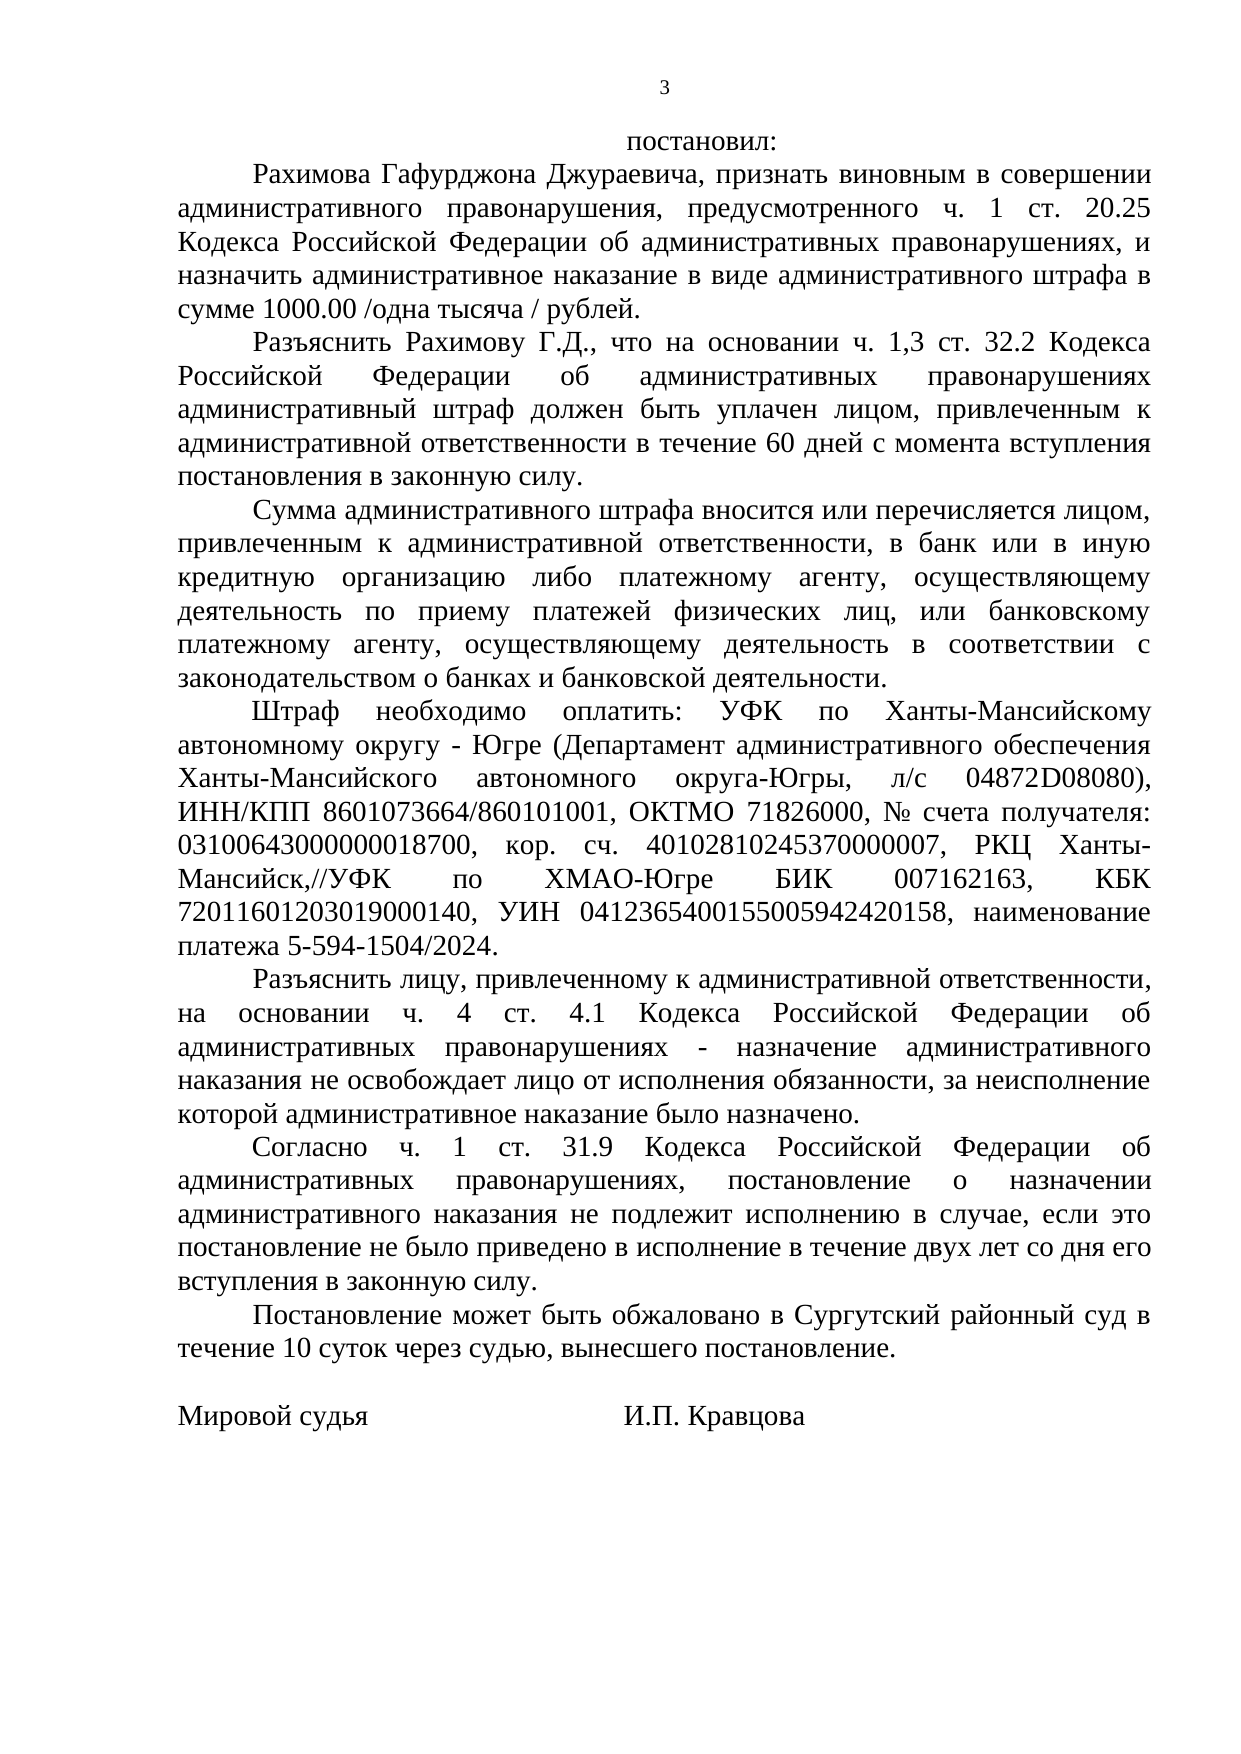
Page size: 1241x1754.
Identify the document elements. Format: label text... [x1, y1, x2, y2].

text Постановление может быть обжаловано в Сургутский районный суд в течение 10 суток через судью, вынесшего постановление. [177, 1297, 1152, 1364]
text Штраф необходимо оплатить: УФК по Ханты-Мансийскому автономному округу - Югре (Департамент административного обеспечения Ханты-Мансийского автономного округа-Югры, л/с 04872D08080), ИНН/КПП 8601073664/860101001, ОКТМО 71826000, № счета получателя: 03100643000000018700, кор. сч. 40102810245370000007, РКЦ Ханты-Мансийск,//УФК по ХМАО-Югре БИК 007162163, КБК 72011601203019000140, УИН 0412365400155005942420158, наименование платежа 5-594-1504/2024. [177, 693, 1152, 962]
text Разъяснить лицу, привлеченному к административной ответственности, на основании ч. 4 ст. 4.1 Кодекса Российской Федерации об административных правонарушениях - назначение административного наказания не освобождает лицо от исполнения обязанности, за неисполнение которой административное наказание было назначено. [177, 962, 1152, 1129]
text Согласно ч. 1 ст. 31.9 Кодекса Российской Федерации об административных правонарушениях, постановление о назначении административного наказания не подлежит исполнению в случае, если это постановление не было приведено в исполнение в течение двух лет со дня его вступления в законную силу. [177, 1129, 1152, 1297]
text Мировой судья И.П. Кравцова [177, 1398, 1152, 1431]
text Разъяснить Рахимову Г.Д., что на основании ч. 1,3 ст. 32.2 Кодекса Российской Федерации об административных правонарушениях административный штраф должен быть уплачен лицом, привлеченным к административной ответственности в течение 60 дней с момента вступления постановления в законную силу. [177, 324, 1152, 492]
text постановил: [177, 123, 1152, 157]
text Рахимова Гафурджона Джураевича, признать виновным в совершении административного правонарушения, предусмотренного ч. 1 ст. 20.25 Кодекса Российской Федерации об административных правонарушениях, и назначить административное наказание в виде административного штрафа в сумме 1000.00 /одна тысяча / рублей. [177, 157, 1152, 324]
text Сумма административного штрафа вносится или перечисляется лицом, привлеченным к административной ответственности, в банк или в иную кредитную организацию либо платежному агенту, осуществляющему деятельность по приему платежей физических лиц, или банковскому платежному агенту, осуществляющему деятельность в соответствии с законодательством о банках и банковской деятельности. [177, 492, 1152, 693]
